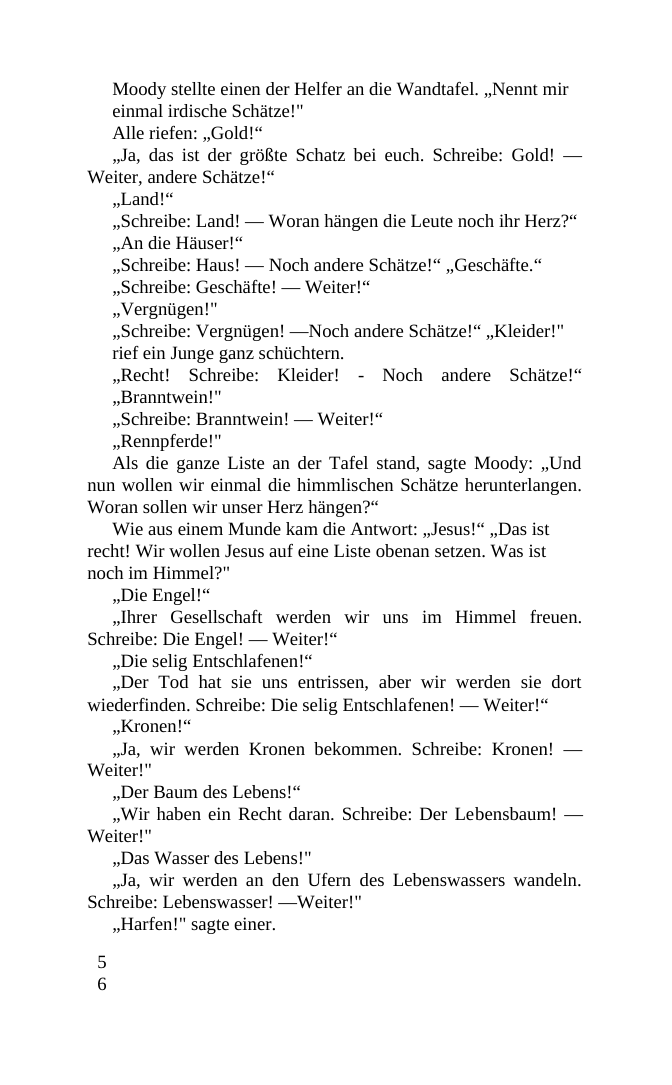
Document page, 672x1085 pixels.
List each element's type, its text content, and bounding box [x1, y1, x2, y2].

text „Rennpferde!" [87, 430, 583, 452]
text „Ja, wir werden an den Ufern des Lebenswassers wandeln. Schreibe: Lebenswasser! —Weiter!" [87, 869, 583, 913]
text Wie aus einem Munde kam die Antwort: „Jesus!“ „Das ist recht! Wir wollen Jesus auf eine Liste obenan setzen. Was ist noch im Himmel?" [87, 518, 583, 583]
text „Wir haben ein Recht daran. Schreibe: Der Lebensbaum! — Weiter!" [87, 803, 583, 847]
text „An die Häuser!“ [87, 232, 583, 254]
text „Harfen!" sagte einer. [87, 913, 583, 935]
text „Die Engel!“ [87, 583, 583, 606]
text „Schreibe: Geschäfte! — Weiter!“ [87, 276, 583, 298]
text „Recht! Schreibe: Kleider! - Noch andere Schätze!“ „Branntwein!" [112, 364, 583, 408]
text „Ihrer Gesellschaft werden wir uns im Himmel freuen. Schreibe: Die Engel! — Weiter!“ [87, 606, 583, 649]
text „Schreibe: Vergnügen! —Noch andere Schätze!“ „Kleider!" rief ein Junge ganz schüchtern. [112, 320, 583, 364]
text „Der Baum des Lebens!“ [87, 781, 583, 803]
text „Schreibe: Land! — Woran hängen die Leute noch ihr Herz?“ [87, 210, 583, 232]
text „Die selig Entschlafenen!“ [87, 649, 583, 671]
text Als die ganze Liste an der Tafel stand, sagte Moody: „Und nun wollen wir einmal die himmlischen Schätze herunterlangen. Woran sollen wir unser Herz hängen?“ [87, 452, 583, 518]
text „Land!“ [87, 188, 583, 210]
text „Das Wasser des Lebens!" [87, 847, 583, 869]
text Moody stellte einen der Helfer an die Wandtafel. „Nennt mir einmal irdische Schätze!" [112, 78, 583, 122]
text „Ja, wir werden Kronen bekommen. Schreibe: Kronen! — Weiter!" [87, 737, 583, 781]
text „Schreibe: Branntwein! — Weiter!“ [87, 408, 583, 430]
text Alle riefen: „Gold!“ [87, 122, 583, 144]
text „Kronen!“ [87, 715, 583, 737]
text „Ja, das ist der größte Schatz bei euch. Schreibe: Gold! — Weiter, andere Schätze!“ [87, 144, 583, 188]
text „Schreibe: Haus! — Noch andere Schätze!“ „Geschäfte.“ [112, 254, 583, 276]
text „Vergnügen!" [87, 298, 583, 320]
text „Der Tod hat sie uns entrissen, aber wir werden sie dort wiederfinden. Schreibe: Die selig Entschlafenen! — Weiter!“ [87, 671, 583, 715]
